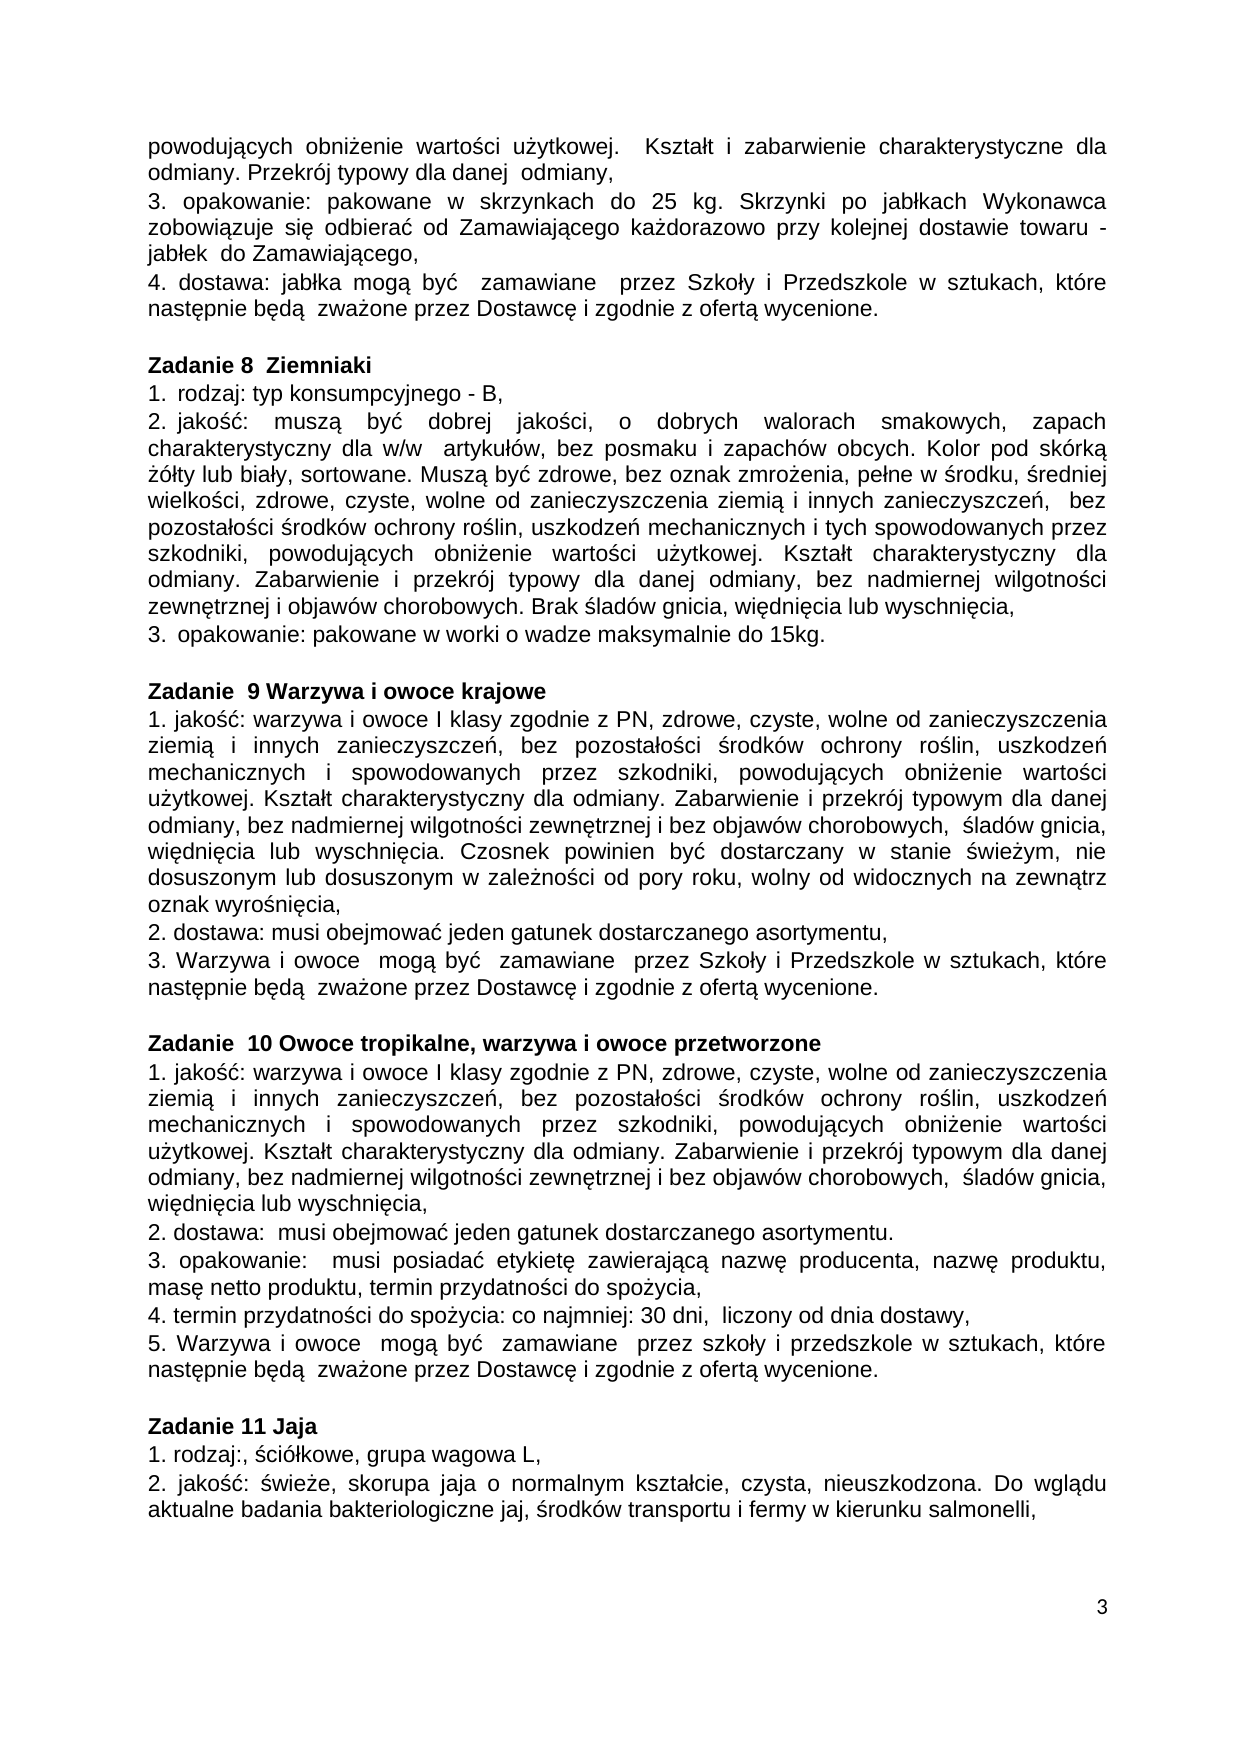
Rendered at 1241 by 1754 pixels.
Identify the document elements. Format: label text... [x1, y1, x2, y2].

list rodzaj: typ konsumpcyjnego - B, [148, 380, 1107, 406]
text 1. jakość: warzywa i owoce I klasy zgodnie z PN, zdrowe, czyste, wolne od zanieczyszczenia ziemią i innych zanieczyszczeń, bez pozostałości środków ochrony roślin, uszkodzeń mechanicznych i spowodowanych przez szkodniki, powodujących obniżenie wartości użytkowej. Kształt charakterystyczny dla odmiany. Zabarwienie i przekrój typowym dla danej odmiany, bez nadmiernej wilgotności zewnętrznej i bez objawów chorobowych, śladów gnicia, więdnięcia lub wyschnięcia. Czosnek powinien być dostarczany w stanie świeżym, nie dosuszonym lub dosuszonym w zależności od pory roku, wolny od widocznych na zewnątrz oznak wyrośnięcia, [148, 706, 1107, 917]
text 4. dostawa: jabłka mogą być zamawiane przez Szkoły i Przedszkole w sztukach, które następnie będą zważone przez Dostawcę i zgodnie z ofertą wycenione. [148, 269, 1107, 321]
text 3. opakowanie: musi posiadać etykietę zawierającą nazwę producenta, nazwę produktu, masę netto produktu, termin przydatności do spożycia, [148, 1247, 1107, 1300]
text Zadanie 9 Warzywa i owoce krajowe [148, 678, 1107, 704]
text Zadanie 11 Jaja [148, 1413, 1107, 1439]
text Zadanie 8 Ziemniaki [148, 352, 1107, 378]
text 1. jakość: warzywa i owoce I klasy zgodnie z PN, zdrowe, czyste, wolne od zanieczyszczenia ziemią i innych zanieczyszczeń, bez pozostałości środków ochrony roślin, uszkodzeń mechanicznych i spowodowanych przez szkodniki, powodujących obniżenie wartości użytkowej. Kształt charakterystyczny dla odmiany. Zabarwienie i przekrój typowym dla danej odmiany, bez nadmiernej wilgotności zewnętrznej i bez objawów chorobowych, śladów gnicia, więdnięcia lub wyschnięcia, [148, 1059, 1107, 1217]
list jakość: muszą być dobrej jakości, o dobrych walorach smakowych, zapach charakterystyczny dla w/w artykułów, bez posmaku i zapachów obcych. Kolor pod skórką żółty lub biały, sortowane. Muszą być zdrowe, bez oznak zmrożenia, pełne w środku, średniej wielkości, zdrowe, czyste, wolne od zanieczyszczenia ziemią i innych zanieczyszczeń, bez pozostałości środków ochrony roślin, uszkodzeń mechanicznych i tych spowodowanych przez szkodniki, powodujących obniżenie wartości użytkowej. Kształt charakterystyczny dla odmiany. Zabarwienie i przekrój typowy dla danej odmiany, bez nadmiernej wilgotności zewnętrznej i objawów chorobowych. Brak śladów gnicia, więdnięcia lub wyschnięcia, [148, 408, 1107, 619]
list opakowanie: pakowane w worki o wadze maksymalnie do 15kg. [148, 621, 1107, 647]
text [148, 133, 1107, 186]
text 2. dostawa: musi obejmować jeden gatunek dostarczanego asortymentu, [148, 919, 1107, 945]
text 2. dostawa: musi obejmować jeden gatunek dostarczanego asortymentu. [148, 1219, 1107, 1245]
text 4. termin przydatności do spożycia: co najmniej: 30 dni, liczony od dnia dostawy, [148, 1302, 1107, 1328]
text 3. Warzywa i owoce mogą być zamawiane przez Szkoły i Przedszkole w sztukach, które następnie będą zważone przez Dostawcę i zgodnie z ofertą wycenione. [148, 947, 1107, 1000]
text Zadanie 10 Owoce tropikalne, warzywa i owoce przetworzone [148, 1030, 1107, 1057]
text 1. rodzaj:, ściółkowe, grupa wagowa L, [148, 1441, 1107, 1468]
text 5. Warzywa i owoce mogą być zamawiane przez szkoły i przedszkole w sztukach, które następnie będą zważone przez Dostawcę i zgodnie z ofertą wycenione. [148, 1330, 1107, 1383]
text 2. jakość: świeże, skorupa jaja o normalnym kształcie, czysta, nieuszkodzona. Do wglądu aktualne badania bakteriologiczne jaj, środków transportu i fermy w kierunku salmonelli, [148, 1470, 1107, 1522]
text 3. opakowanie: pakowane w skrzynkach do 25 kg. Skrzynki po jabłkach Wykonawca zobowiązuje się odbierać od Zamawiającego każdorazowo przy kolejnej dostawie towaru - jabłek do Zamawiającego, [148, 188, 1107, 267]
